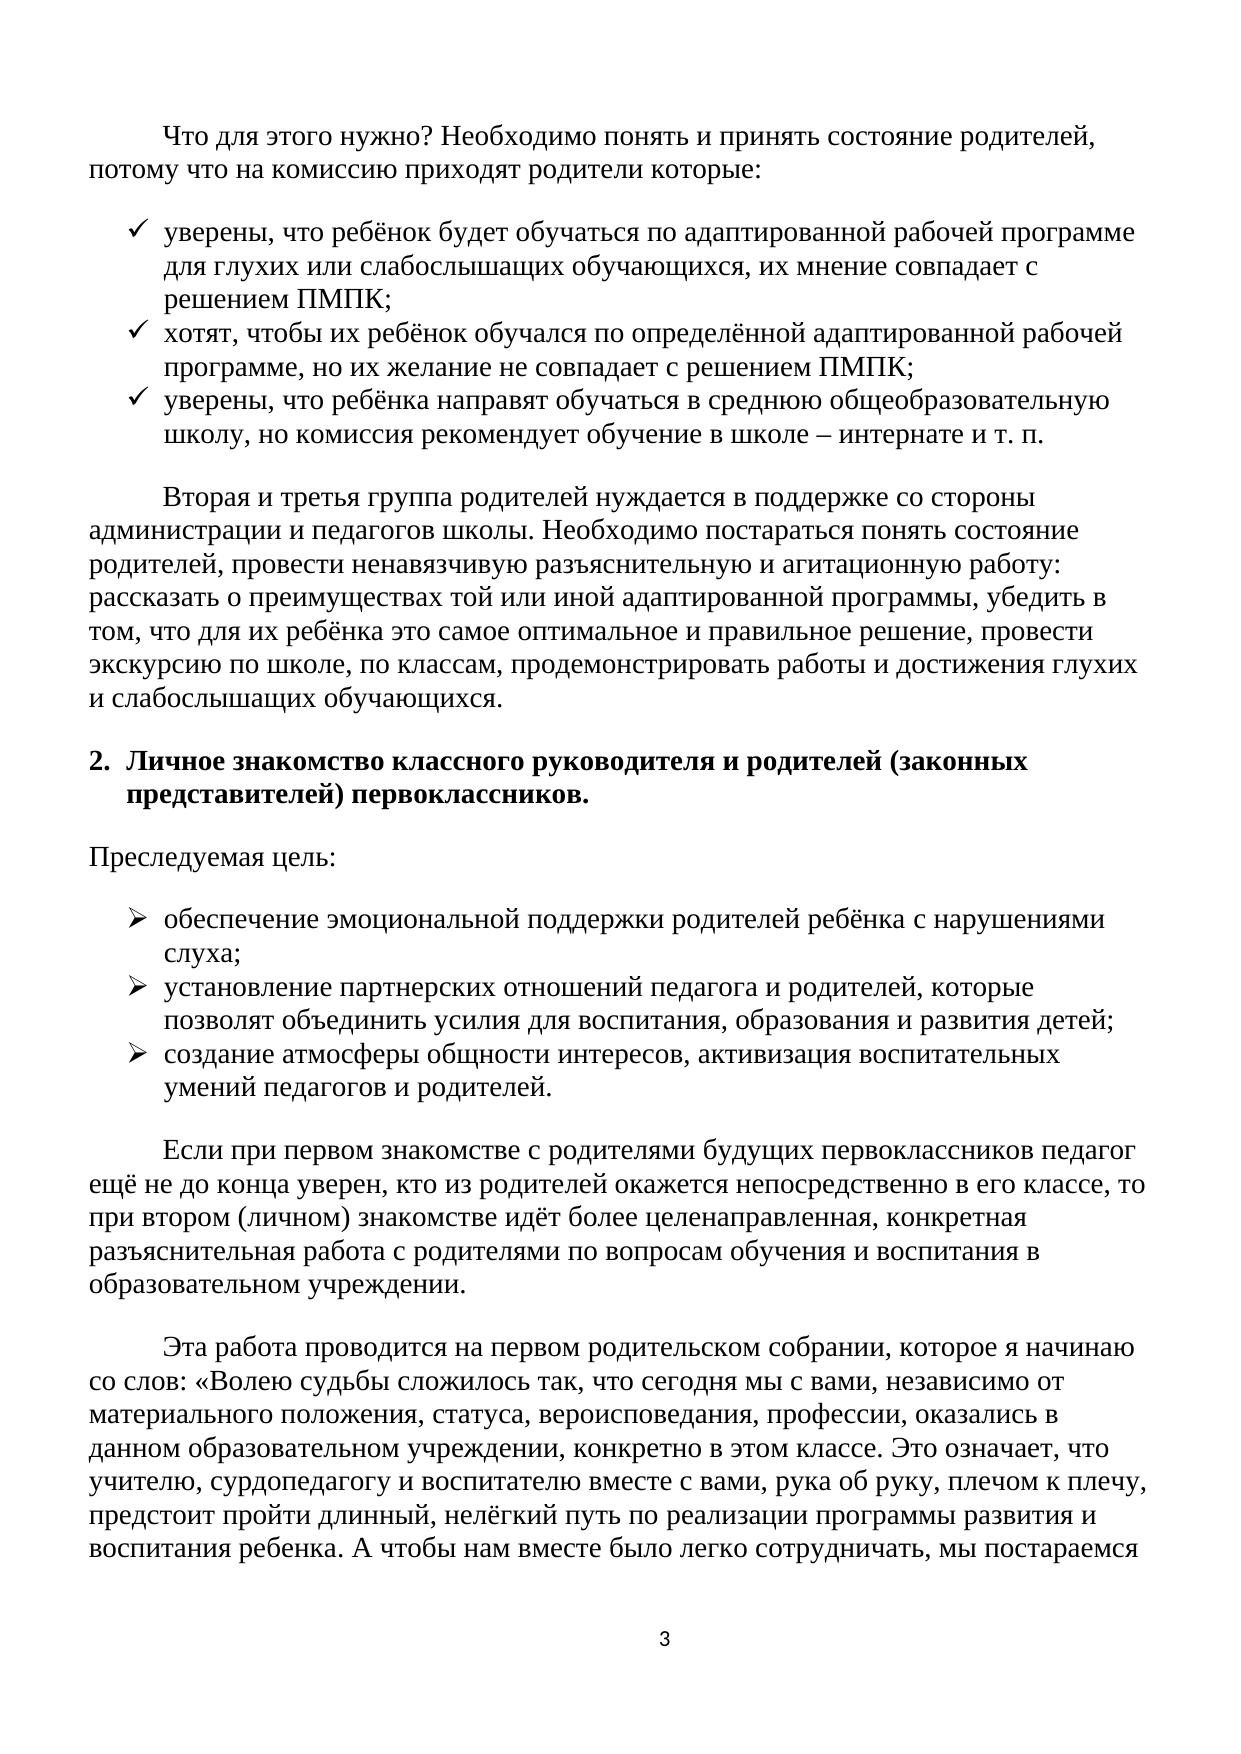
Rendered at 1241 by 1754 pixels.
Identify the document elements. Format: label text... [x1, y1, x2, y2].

text Что для этого нужно? Необходимо понять и принять состояние родителей, потому что на комиссию приходят родители которые: [88, 248, 1152, 315]
list Личное знакомство классного руководителя и родителей (законных представителей) первоклассников. [88, 931, 1152, 998]
list хотят, чтобы их ребёнок обучался по определённой адаптированной рабочей программе, но их желание не совпадает с решением ПМПК; [126, 474, 1152, 541]
list создание атмосферы общности интересов, активизация воспитательных умений педагогов и родителей. [126, 1282, 1152, 1349]
text Вторая и третья группа родителей нуждается в поддержке со стороны администрации и педагогов школы. Необходимо постараться понять состояние родителей, провести ненавязчивую разъяснительную и агитационную работу: рассказать о преимуществах той или иной адаптированной программы, убедить в том, что для их ребёнка это самое оптимальное и правильное решение, провести экскурсию по школе, по классам, продемонстрировать работы и достижения глухих и слабослышащих обучающихся. [88, 667, 1152, 902]
text Преследуемая цель: [88, 1027, 1152, 1061]
list установление партнерских отношений педагога и родителей, которые позволят объединить усилия для воспитания, образования и развития детей; [126, 1186, 1152, 1253]
list обеспечение эмоциональной поддержки родителей ребёнка с нарушениями слуха; [126, 1090, 1152, 1157]
text Если при первом знакомстве с родителями будущих первоклассников педагог ещё не до конца уверен, кто из родителей окажется непосредственно в его классе, то при втором (личном) знакомстве идёт более целенаправленная, конкретная разъяснительная работа с родителями по вопросам обучения и воспитания в образовательном учреждении. [88, 1379, 1152, 1546]
list уверены, что ребёнка направят обучаться в среднюю общеобразовательную школу, но комиссия рекомендует обучение в школе – интернате и т. п. [126, 570, 1152, 638]
list уверены, что ребёнок будет обучаться по адаптированной рабочей программе для глухих или слабослышащих обучающихся, их мнение совпадает с решением ПМПК; [126, 344, 1152, 445]
text Данная работа проводится в спокойной, доверительной и доброжелательной обстановке. Здесь очень важно, чтобы в сознании родителей создалось и отложилось положительное впечатление от первого знакомства со школой, с педагогами. [88, 118, 1152, 219]
